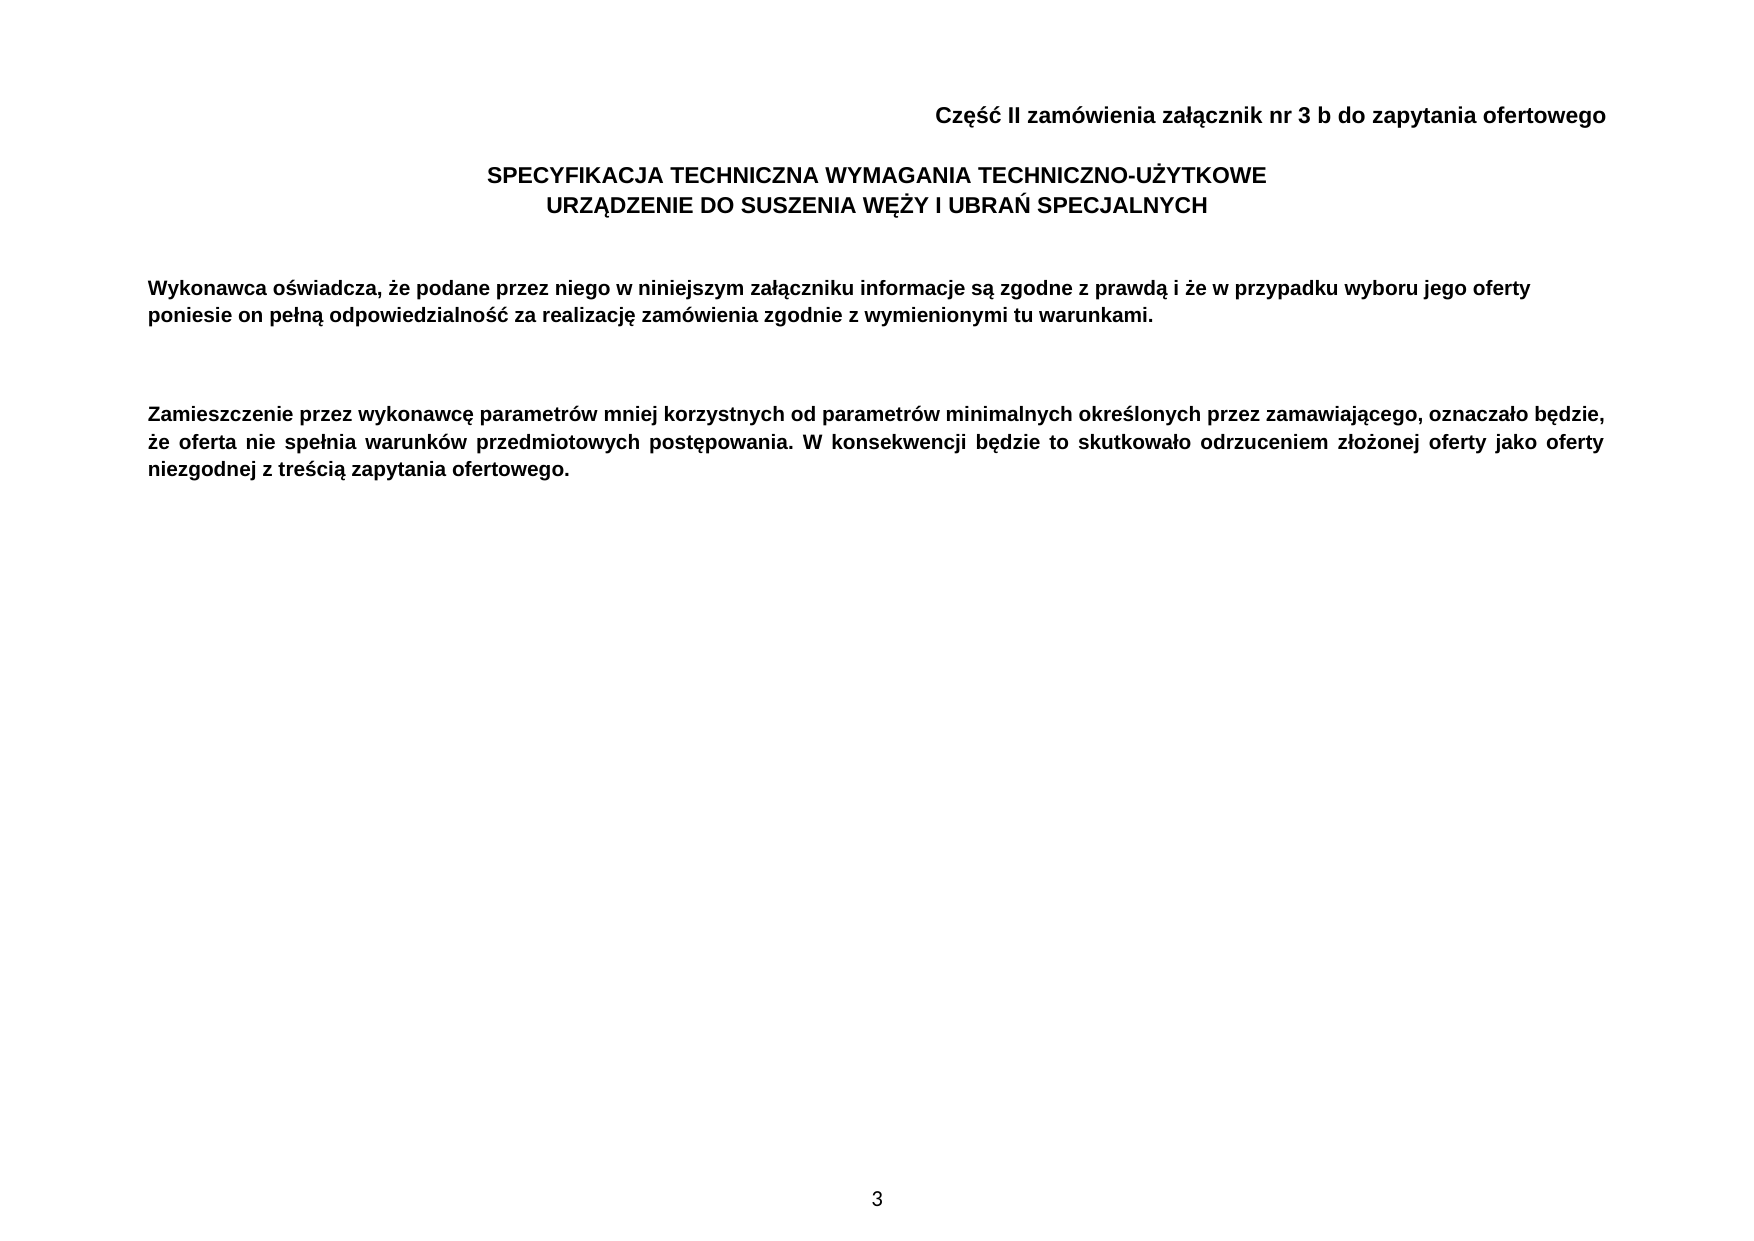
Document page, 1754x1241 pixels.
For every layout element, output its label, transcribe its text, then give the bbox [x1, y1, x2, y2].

text Zamieszczenie przez wykonawcę parametrów mniej korzystnych od parametrów minimalnych określonych przez zamawiającego, oznaczało będzie, że oferta nie spełnia warunków przedmiotowych postępowania. W konsekwencji będzie to skutkowało odrzuceniem złożonej oferty jako oferty niezgodnej z treścią zapytania ofertowego. [148, 402, 1606, 481]
text Wykonawca oświadcza, że podane przez niego w niniejszym załączniku informacje są zgodne z prawdą i że w przypadku wyboru jego oferty poniesie on pełną odpowiedzialność za realizację zamówienia zgodnie z wymienionymi tu warunkami. [148, 275, 1606, 327]
